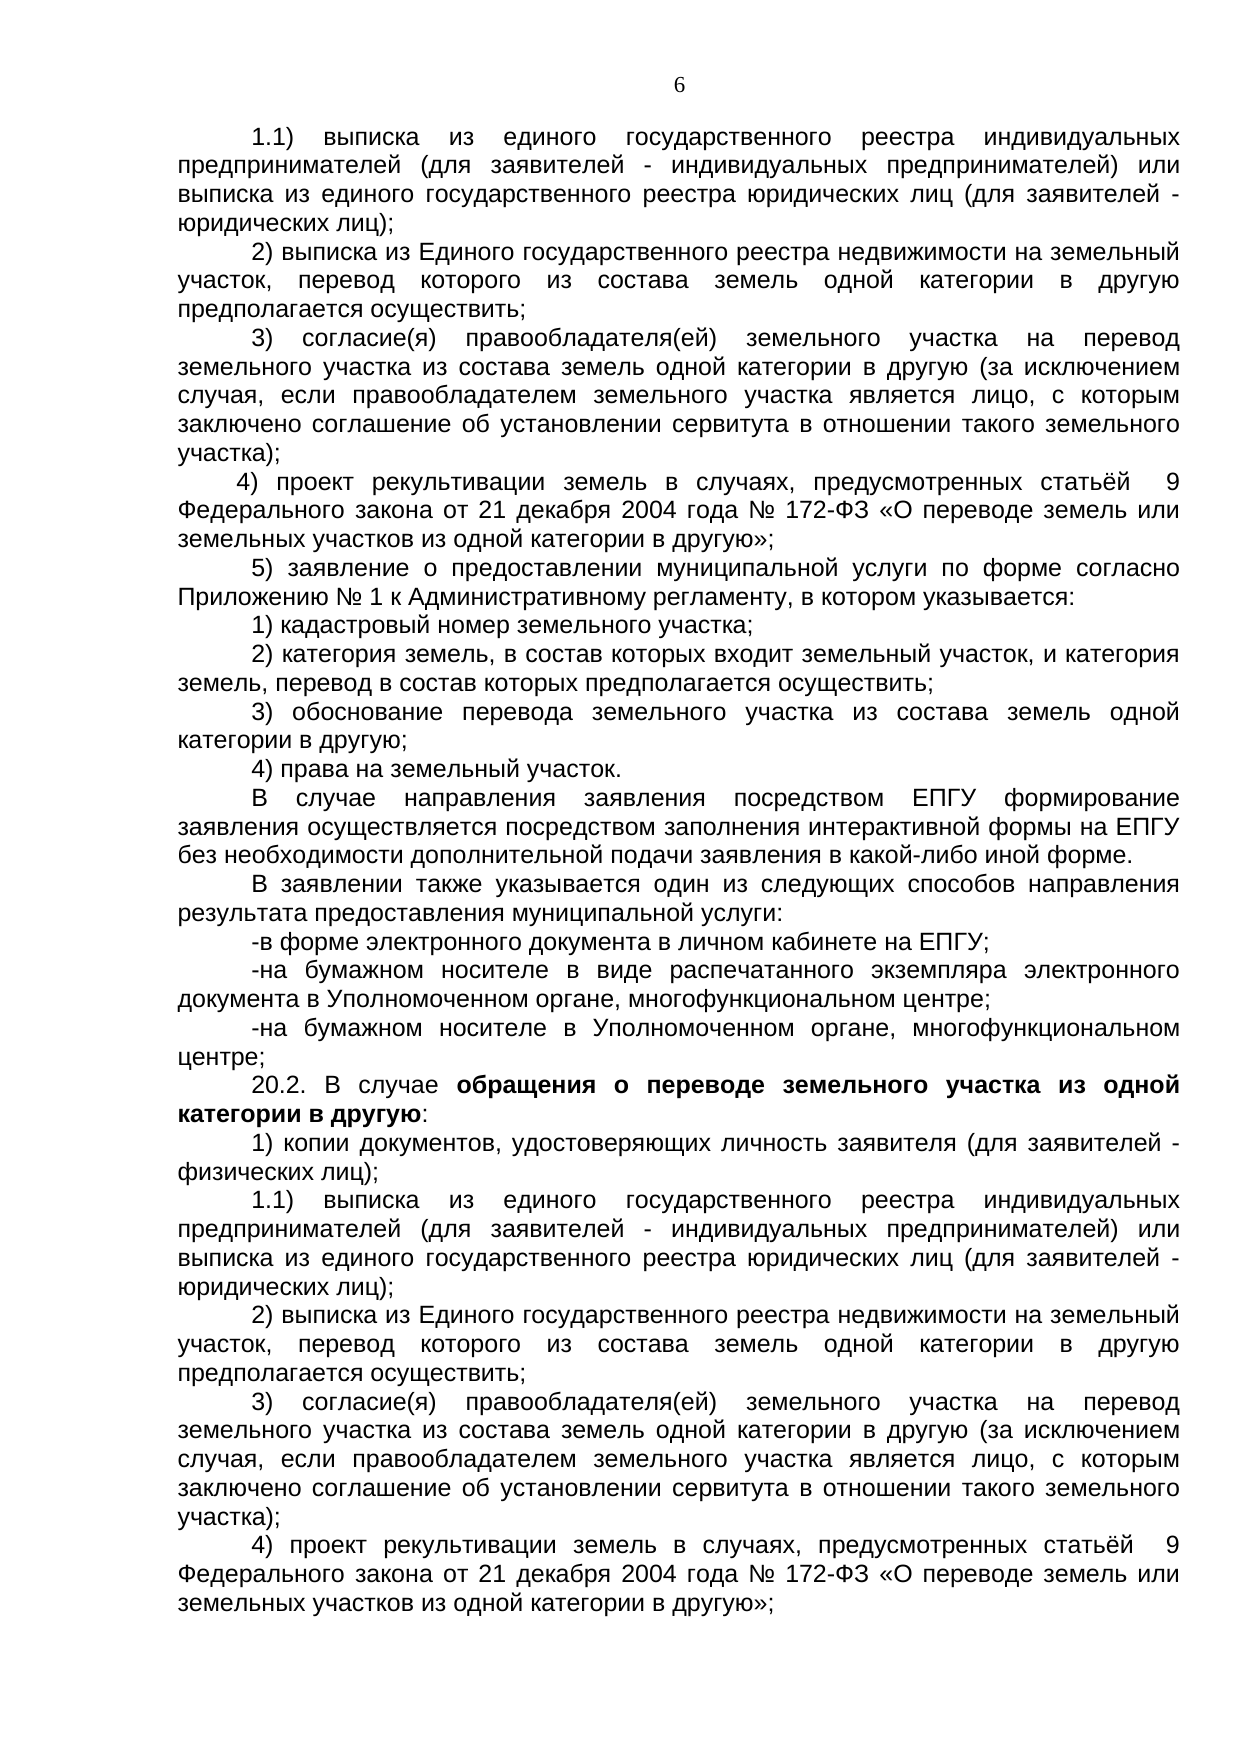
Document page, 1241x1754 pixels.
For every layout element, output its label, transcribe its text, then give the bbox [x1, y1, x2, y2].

text 1) копии документов, удостоверяющих личность заявителя (для заявителей - физических лиц); [177, 1128, 1181, 1185]
text 3) обоснование перевода земельного участка из состава земель одной категории в другую; [177, 696, 1181, 754]
text 2) выписка из Единого государственного реестра недвижимости на земельный участок, перевод которого из состава земель одной категории в другую предполагается осуществить; [177, 236, 1181, 323]
text 2) категория земель, в состав которых входит земельный участок, и категория земель, перевод в состав которых предполагается осуществить; [177, 639, 1181, 696]
text 2) выписка из Единого государственного реестра недвижимости на земельный участок, перевод которого из состава земель одной категории в другую предполагается осуществить; [177, 1300, 1181, 1386]
text 4) проект рекультивации земель в случаях, предусмотренных статьёй 9 Федерального закона от 21 декабря 2004 года № 172-ФЗ «О переводе земель или земельных участков из одной категории в другую»; [177, 1530, 1181, 1616]
text -на бумажном носителе в Уполномоченном органе, многофункциональном центре; [177, 1013, 1181, 1070]
text -на бумажном носителе в виде распечатанного экземпляра электронного документа в Уполномоченном органе, многофункциональном центре; [177, 955, 1181, 1013]
text 4) права на земельный участок. [177, 754, 1181, 783]
text 1.1) выписка из единого государственного реестра индивидуальных предпринимателей (для заявителей - индивидуальных предпринимателей) или выписка из единого государственного реестра юридических лиц (для заявителей - юридических лиц); [177, 1185, 1181, 1300]
text 1) кадастровый номер земельного участка; [177, 610, 1181, 639]
text 5) заявление о предоставлении муниципальной услуги по форме согласно Приложению № 1 к Административному регламенту, в котором указывается: [177, 553, 1181, 610]
text 1.1) выписка из единого государственного реестра индивидуальных предпринимателей (для заявителей - индивидуальных предпринимателей) или выписка из единого государственного реестра юридических лиц (для заявителей - юридических лиц); [177, 121, 1181, 236]
text 4) проект рекультивации земель в случаях, предусмотренных статьёй 9 Федерального закона от 21 декабря 2004 года № 172-ФЗ «О переводе земель или земельных участков из одной категории в другую»; [177, 466, 1181, 553]
text 3) согласие(я) правообладателя(ей) земельного участка на перевод земельного участка из состава земель одной категории в другую (за исключением случая, если правообладателем земельного участка является лицо, с которым заключено соглашение об установлении сервитута в отношении такого земельного участка); [177, 323, 1181, 466]
text 3) согласие(я) правообладателя(ей) земельного участка на перевод земельного участка из состава земель одной категории в другую (за исключением случая, если правообладателем земельного участка является лицо, с которым заключено соглашение об установлении сервитута в отношении такого земельного участка); [177, 1386, 1181, 1530]
text 20.2. В случае обращения о переводе земельного участка из одной категории в другую: [177, 1070, 1181, 1128]
text В заявлении также указывается один из следующих способов направления результата предоставления муниципальной услуги: [177, 869, 1181, 926]
text В случае направления заявления посредством ЕПГУ формирование заявления осуществляется посредством заполнения интерактивной формы на ЕПГУ без необходимости дополнительной подачи заявления в какой-либо иной форме. [177, 783, 1181, 869]
text -в форме электронного документа в личном кабинете на ЕПГУ; [177, 926, 1181, 955]
